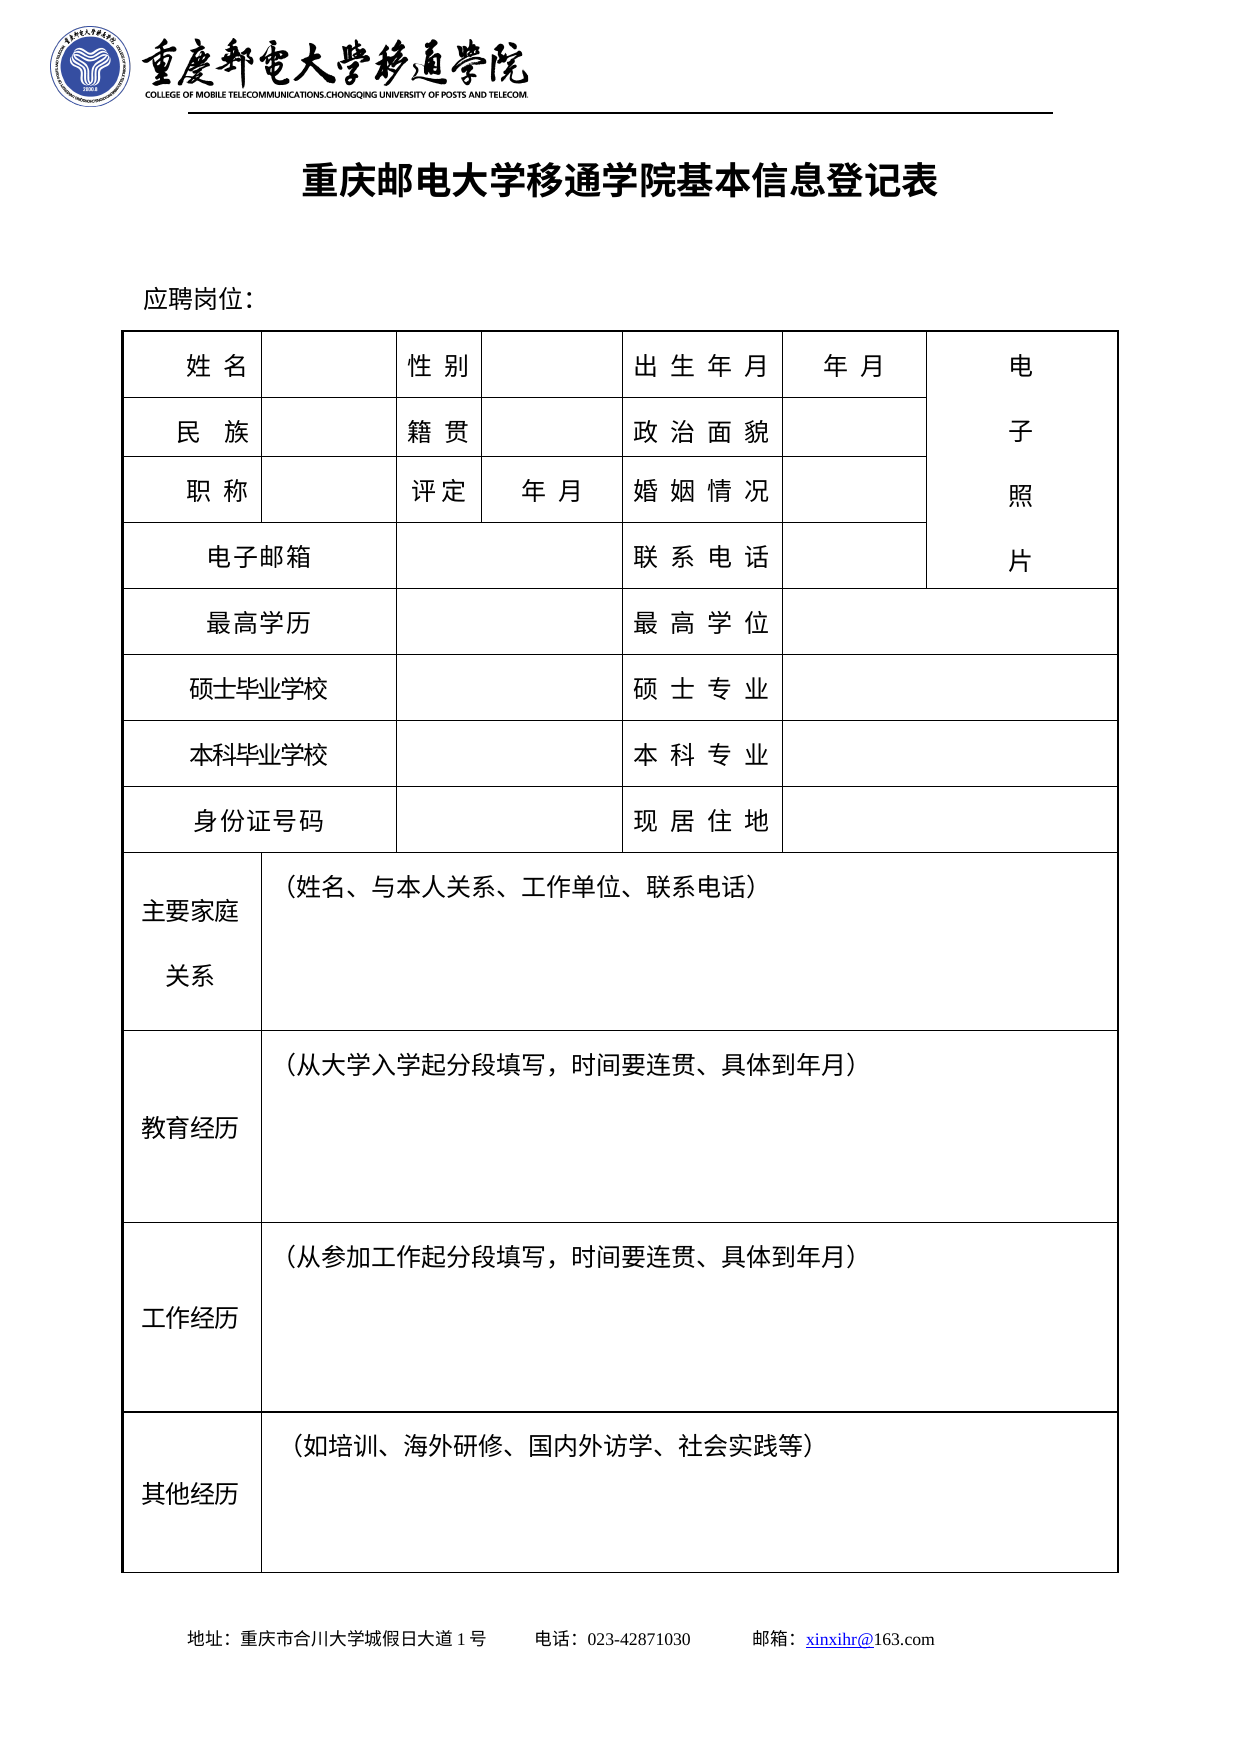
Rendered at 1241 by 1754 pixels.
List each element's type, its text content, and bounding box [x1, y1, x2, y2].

table_cell 最 高 学 历 [124, 589, 396, 654]
text 重庆邮电大学移通学院基本信息登记表 [187, 146, 1053, 211]
table_cell 本科毕业学校 [124, 721, 396, 786]
table_cell 电 子 邮 箱 [124, 523, 396, 588]
table_cell 职称 [124, 457, 261, 522]
table_cell [262, 398, 396, 456]
table_cell 民 族 [124, 398, 261, 456]
table_header [262, 332, 396, 397]
table_header 出生年月 [623, 332, 782, 397]
table_cell 硕士专业 [623, 655, 782, 720]
table_cell （姓名、与本人关系、工作单位、联系电话） [262, 853, 1117, 1030]
table_cell 年 月 [482, 457, 622, 522]
table_cell （从参加工作起分段填写，时间要连贯、具体到年月） [262, 1223, 1117, 1411]
table_cell [783, 398, 926, 456]
table_cell 籍贯 [397, 398, 481, 456]
table_cell 婚姻情况 [623, 457, 782, 522]
table_cell 工 作 经 历 [124, 1223, 261, 1411]
table_cell [783, 655, 1117, 720]
table_header 性别 [397, 332, 481, 397]
table_cell [397, 523, 622, 588]
table_cell [482, 398, 622, 456]
table_header 姓名 [124, 332, 261, 397]
table_cell 评 定 时 间 [397, 457, 481, 522]
table_cell 最高学位 [623, 589, 782, 654]
table_cell 联系电话 [623, 523, 782, 588]
table_cell [783, 523, 926, 588]
table_cell [397, 721, 622, 786]
table_cell （如培训、海外研修、国内外访学、社会实践等） [262, 1413, 1117, 1572]
table_cell [262, 457, 396, 522]
table_cell [783, 457, 926, 522]
table_cell [783, 589, 1117, 654]
table_header 电 子 照 片 [927, 332, 1117, 588]
text 应聘岗位： [142, 265, 1053, 330]
table_cell 政治面貌 [623, 398, 782, 456]
table_cell 本科专业 [623, 721, 782, 786]
table_cell （从大学入学起分段填写，时间要连贯、具体到年月） [262, 1031, 1117, 1222]
table_header 年 月 [783, 332, 926, 397]
table_cell 其 他 经 历 [124, 1413, 261, 1572]
table_cell [397, 655, 622, 720]
table_cell 硕士毕业学校 [124, 655, 396, 720]
table_cell [783, 787, 1117, 852]
table_cell [783, 721, 1117, 786]
table_cell [397, 787, 622, 852]
table_cell 身 份 证 号 码 [124, 787, 396, 852]
table_cell [397, 589, 622, 654]
picture [50, 26, 529, 107]
table_cell 现 居 住 地 [623, 787, 782, 852]
table_header [482, 332, 622, 397]
table_cell 主 要 家 庭 关 系 [124, 853, 261, 1030]
table_cell 教 育 经 历 [124, 1031, 261, 1222]
